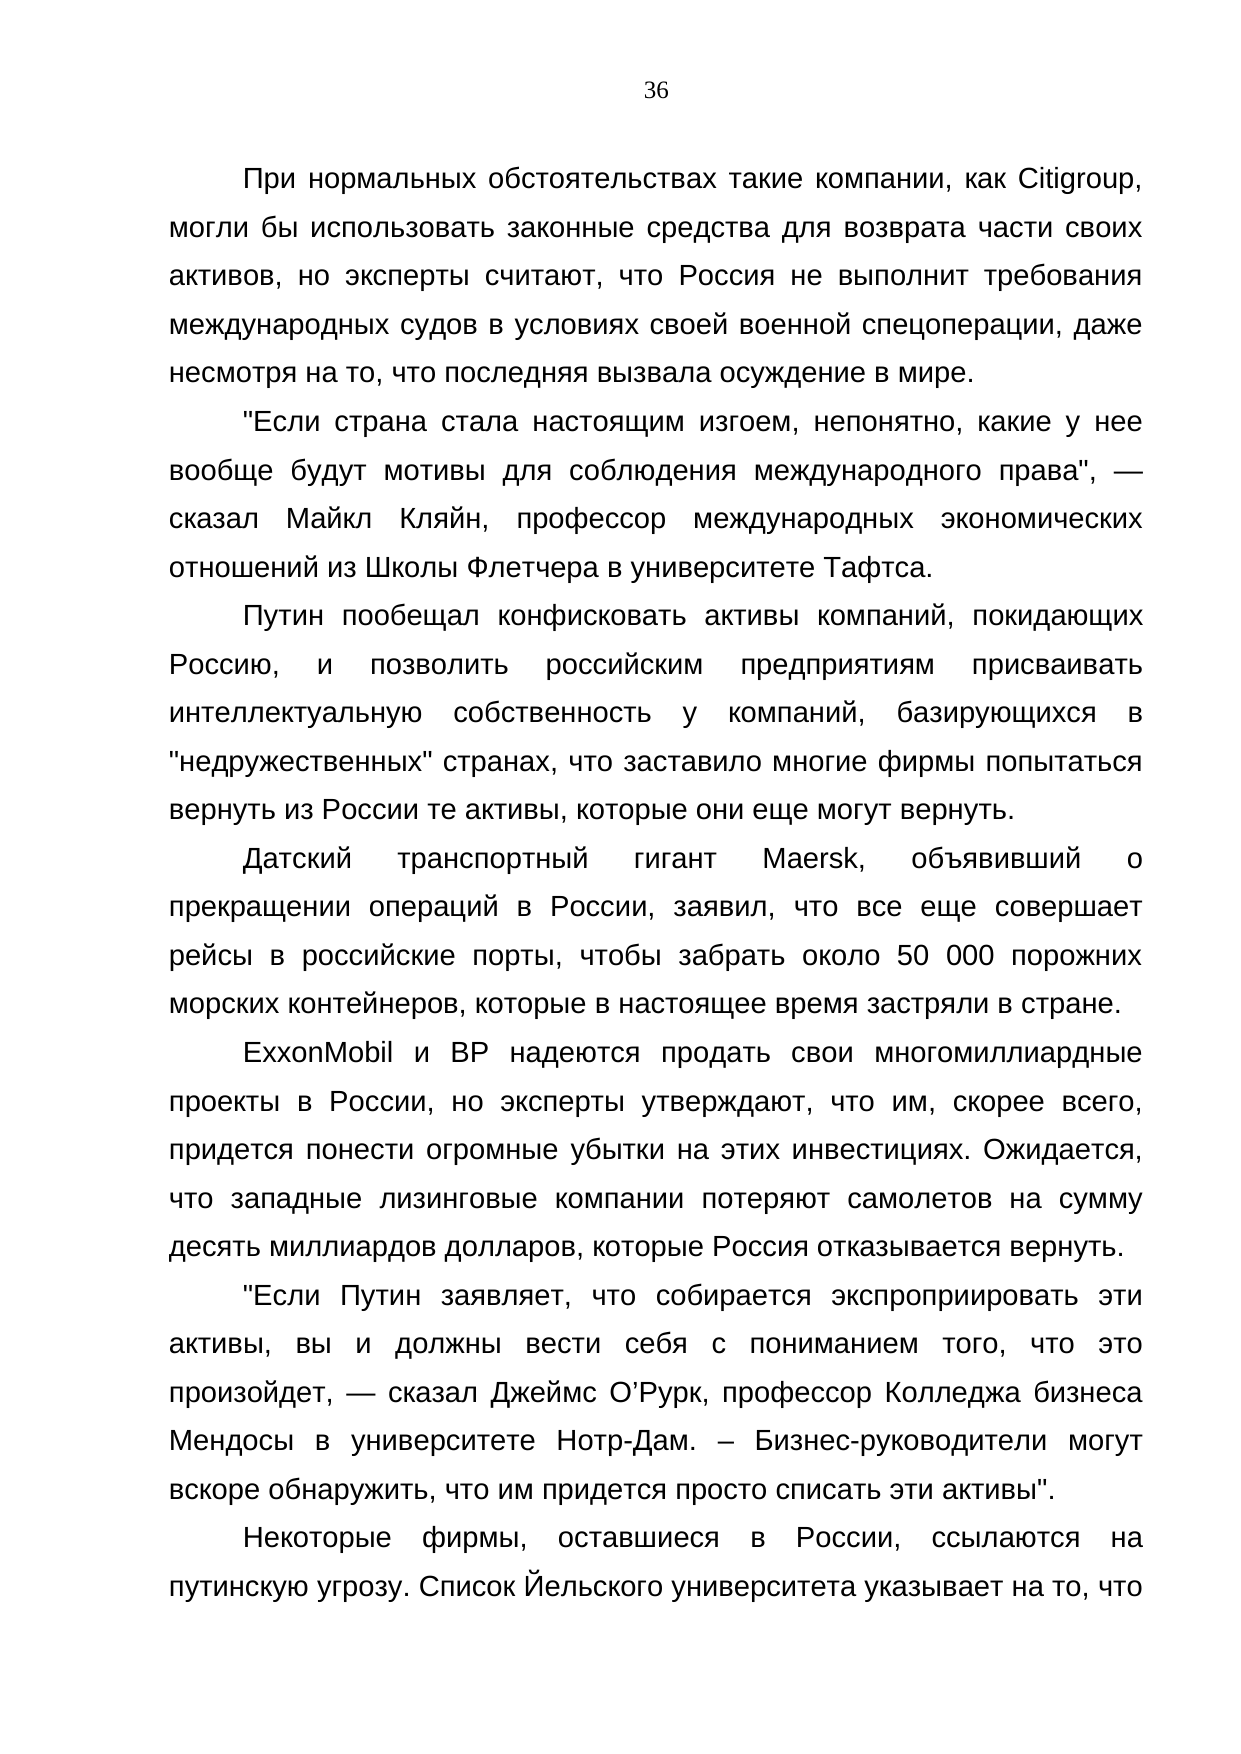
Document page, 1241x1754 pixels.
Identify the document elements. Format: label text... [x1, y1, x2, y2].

text Путин пообещал конфисковать активы компаний, покидающих Россию, и позволить российским предприятиям присваивать интеллектуальную собственность у компаний, базирующихся в "недружественных" странах, что заставило многие фирмы попытаться вернуть из России те активы, которые они еще могут вернуть. [169, 598, 1144, 826]
text При нормальных обстоятельствах такие компании, как Citigroup, могли бы использовать законные средства для возврата части своих активов, но эксперты считают, что Россия не выполнит требования международных судов в условиях своей военной спецоперации, даже несмотря на то, что последняя вызвала осуждение в мире. [169, 161, 1144, 389]
text "Если страна стала настоящим изгоем, непонятно, какие у нее вообще будут мотивы для соблюдения международного права", — сказал Майкл Кляйн, профессор международных экономических отношений из Школы Флетчера в университете Тафтса. [169, 404, 1144, 583]
text ExxonMobil и BP надеются продать свои многомиллиардные проекты в России, но эксперты утверждают, что им, скорее всего, придется понести огромные убытки на этих инвестициях. Ожидается, что западные лизинговые компании потеряют самолетов на сумму десять миллиардов долларов, которые Россия отказывается вернуть. [169, 1035, 1144, 1263]
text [169, 1520, 1144, 1602]
text "Если Путин заявляет, что собирается экспроприировать эти активы, вы и должны вести себя с пониманием того, что это произойдет, — сказал Джеймс О’Рурк, профессор Колледжа бизнеса Мендосы в университете Нотр-Дам. – Бизнес-руководители могут вскоре обнаружить, что им придется просто списать эти активы". [169, 1278, 1144, 1505]
text Датский транспортный гигант Maersk, объявивший о прекращении операций в России, заявил, что все еще совершает рейсы в российские порты, чтобы забрать около 50 000 порожних морских контейнеров, которые в настоящее время застряли в стране. [169, 841, 1144, 1020]
